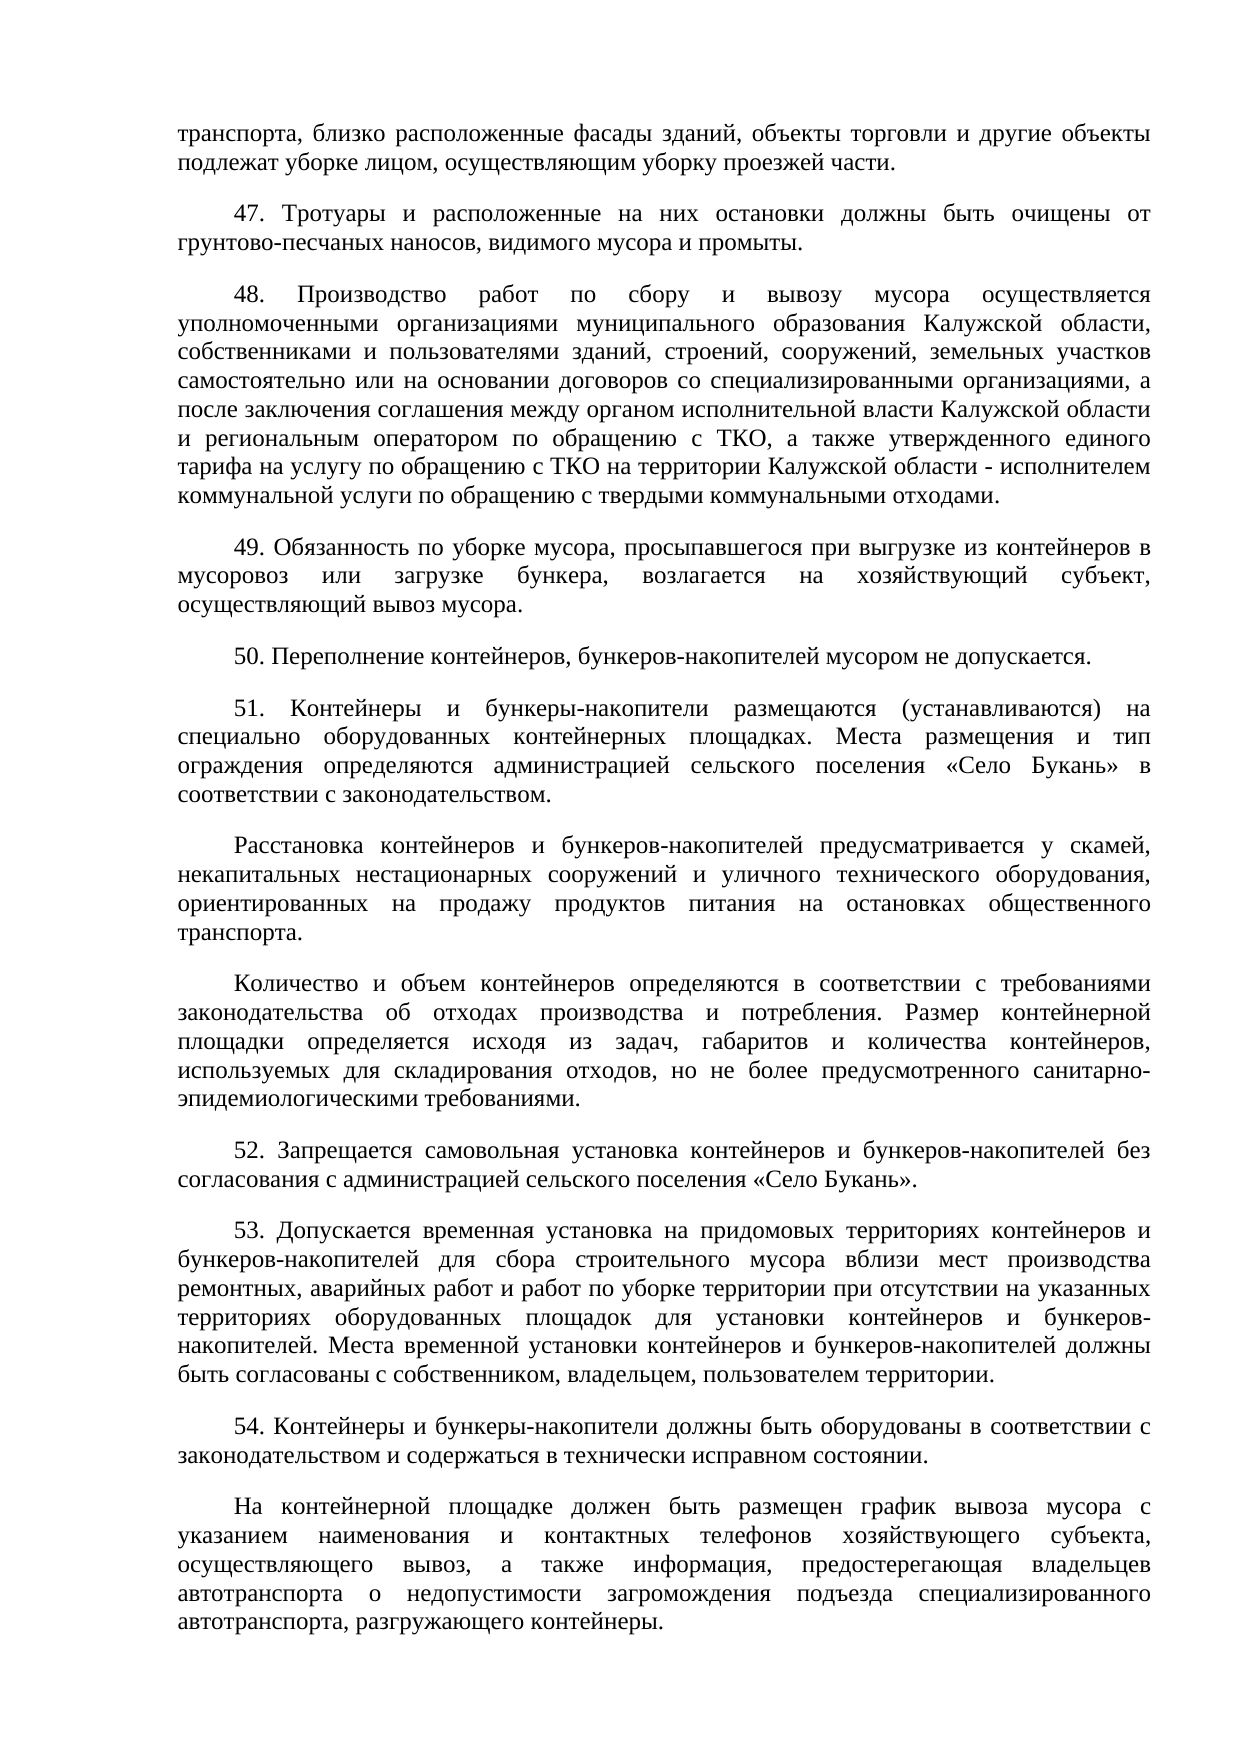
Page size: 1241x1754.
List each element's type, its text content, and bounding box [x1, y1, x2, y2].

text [177, 118, 1152, 176]
text 50. Переполнение контейнеров, бункеров-накопителей мусором не допускается. [177, 641, 1152, 670]
text На контейнерной площадке должен быть размещен график вывоза мусора с указанием наименования и контактных телефонов хозяйствующего субъекта, осуществляющего вывоз, а также информация, предостерегающая владельцев автотранспорта о недопустимости загромождения подъезда специализированного автотранспорта, разгружающего контейнеры. [177, 1491, 1152, 1635]
text Расстановка контейнеров и бункеров-накопителей предусматривается у скамей, некапитальных нестационарных сооружений и уличного технического оборудования, ориентированных на продажу продуктов питания на остановках общественного транспорта. [177, 831, 1152, 946]
text 52. Запрещается самовольная установка контейнеров и бункеров-накопителей без согласования с администрацией сельского поселения «Село Букань». [177, 1135, 1152, 1193]
text 54. Контейнеры и бункеры-накопители должны быть оборудованы в соответствии с законодательством и содержаться в технически исправном состоянии. [177, 1411, 1152, 1468]
text 51. Контейнеры и бункеры-накопители размещаются (устанавливаются) на специально оборудованных контейнерных площадках. Места размещения и тип ограждения определяются администрацией сельского поселения «Село Букань» в соответствии с законодательством. [177, 693, 1152, 808]
text 47. Тротуары и расположенные на них остановки должны быть очищены от грунтово-песчаных наносов, видимого мусора и промыты. [177, 198, 1152, 256]
text Количество и объем контейнеров определяются в соответствии с требованиями законодательства об отходах производства и потребления. Размер контейнерной площадки определяется исходя из задач, габаритов и количества контейнеров, используемых для складирования отходов, но не более предусмотренного санитарно-эпидемиологическими требованиями. [177, 968, 1152, 1112]
text 49. Обязанность по уборке мусора, просыпавшегося при выгрузке из контейнеров в мусоровоз или загрузке бункера, возлагается на хозяйствующий субъект, осуществляющий вывоз мусора. [177, 532, 1152, 618]
text 48. Производство работ по сбору и вывозу мусора осуществляется уполномоченными организациями муниципального образования Калужской области, собственниками и пользователями зданий, строений, сооружений, земельных участков самостоятельно или на основании договоров со специализированными организациями, а после заключения соглашения между органом исполнительной власти Калужской области и региональным оператором по обращению с ТКО, а также утвержденного единого тарифа на услугу по обращению с ТКО на территории Калужской области - исполнителем коммунальной услуги по обращению с твердыми коммунальными отходами. [177, 279, 1152, 509]
text 53. Допускается временная установка на придомовых территориях контейнеров и бункеров-накопителей для сбора строительного мусора вблизи мест производства ремонтных, аварийных работ и работ по уборке территории при отсутствии на указанных территориях оборудованных площадок для установки контейнеров и бункеров-накопителей. Места временной установки контейнеров и бункеров-накопителей должны быть согласованы с собственником, владельцем, пользователем территории. [177, 1216, 1152, 1388]
